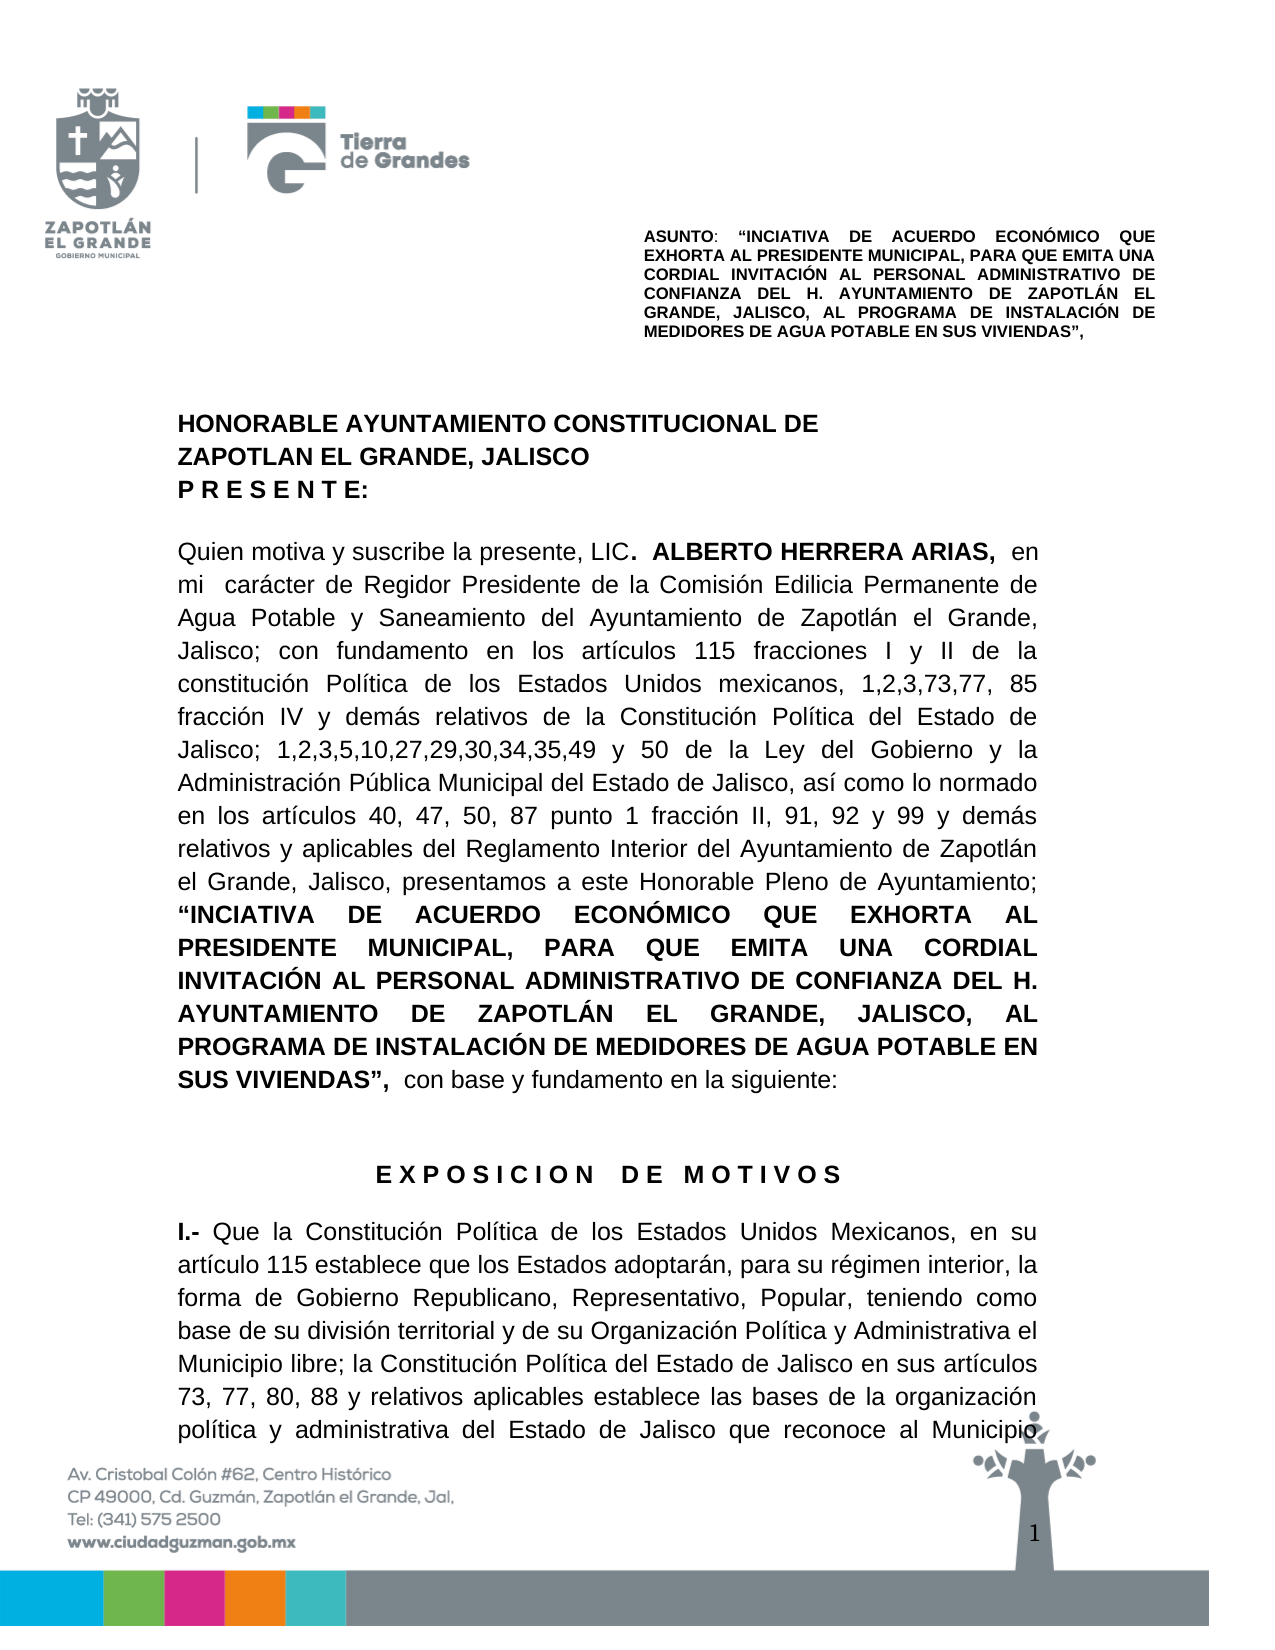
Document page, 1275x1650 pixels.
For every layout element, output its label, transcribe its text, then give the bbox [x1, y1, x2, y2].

text HONORABLE AYUNTAMIENTO CONSTITUCIONAL DE [177, 409, 1039, 437]
text Quien motiva y suscribe la presente, LIC. ALBERTO HERRERA ARIAS, en mi carácter de Regidor Presidente de la Comisión Edilicia Permanente de Agua Potable y Saneamiento del Ayuntamiento de Zapotlán el Grande, Jalisco; con fundamento en los artículos 115 fracciones I y II de la constitución Política de los Estados Unidos mexicanos, 1,2,3,73,77, 85 fracción IV y demás relativos de la Constitución Política del Estado de Jalisco; 1,2,3,5,10,27,29,30,34,35,49 y 50 de la Ley del Gobierno y la Administración Pública Municipal del Estado de Jalisco, así como lo normado en los artículos 40, 47, 50, 87 punto 1 fracción II, 91, 92 y 99 y demás relativos y aplicables del Reglamento Interior del Ayuntamiento de Zapotlán el Grande, Jalisco, presentamos a este Honorable Pleno de Ayuntamiento; “INCIATIVA DE ACUERDO ECONÓMICO QUE EXHORTA AL PRESIDENTE MUNICIPAL, PARA QUE EMITA UNA CORDIAL INVITACIÓN AL PERSONAL ADMINISTRATIVO DE CONFIANZA DEL H. AYUNTAMIENTO DE ZAPOTLÁN EL GRANDE, JALISCO, AL PROGRAMA DE INSTALACIÓN DE MEDIDORES DE AGUA POTABLE EN SUS VIVIENDAS”, con base y fundamento en la siguiente: [177, 537, 1039, 1094]
text ZAPOTLAN EL GRANDE, JALISCO [177, 442, 1039, 471]
text E X P O S I C I O N D E M O T I V O S [177, 1160, 1039, 1188]
picture [0, 28, 1246, 1650]
text P R E S E N T E: [177, 475, 1039, 503]
